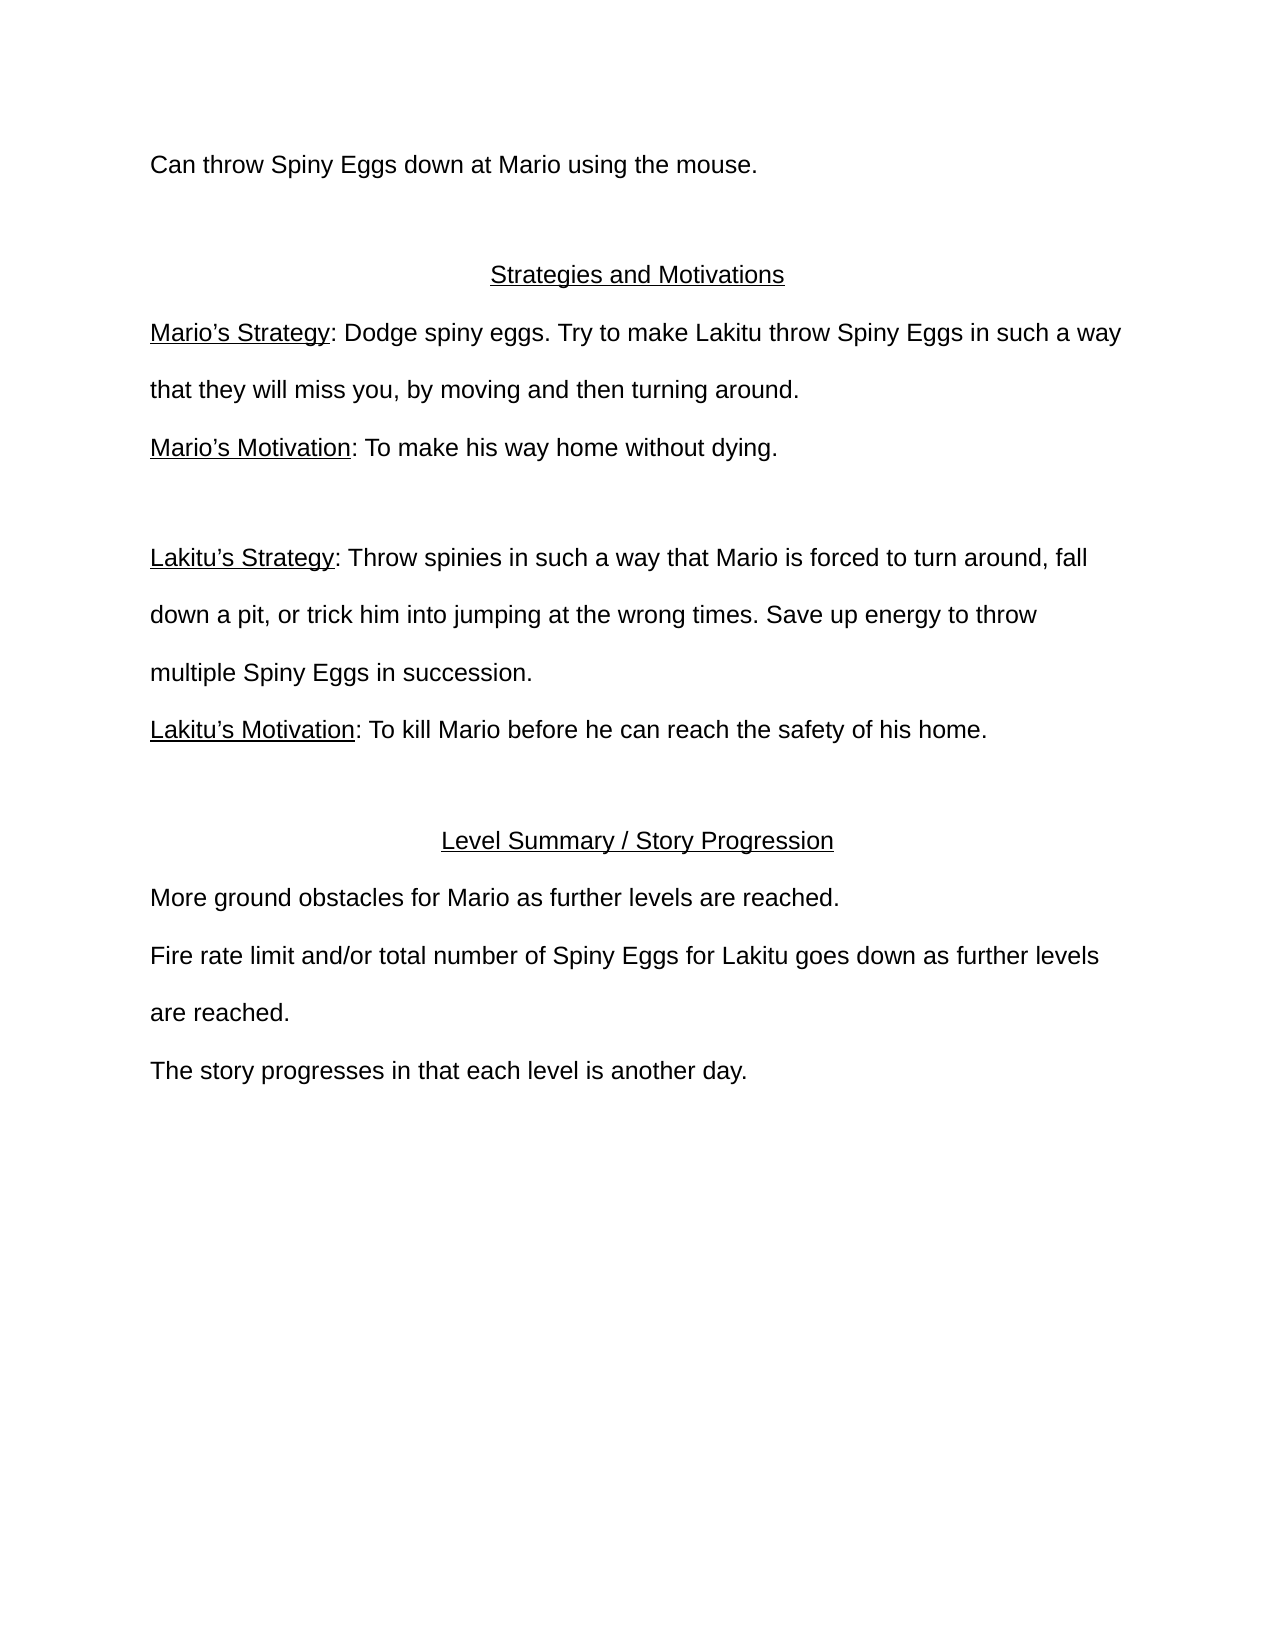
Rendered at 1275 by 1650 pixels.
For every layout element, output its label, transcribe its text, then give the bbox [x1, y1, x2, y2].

text Lakitu’s Motivation: To kill Mario before he can reach the safety of his home. [150, 715, 1125, 744]
text Lakitu’s Strategy: Throw spinies in such a way that Mario is forced to turn around, fall down a pit, or trick him into jumping at the wrong times. Save up energy to throw multiple Spiny Eggs in succession. [150, 543, 1125, 687]
text Can throw Spiny Eggs down at Mario using the mouse. [150, 150, 1125, 179]
text Mario’s Motivation: To make his way home without dying. [150, 433, 1125, 461]
text Fire rate limit and/or total number of Spiny Eggs for Lakitu goes down as further levels are reached. [150, 941, 1125, 1027]
text Level Summary / Story Progression [150, 826, 1125, 854]
text Mario’s Strategy: Dodge spiny eggs. Try to make Lakitu throw Spiny Eggs in such a way that they will miss you, by moving and then turning around. [150, 318, 1125, 404]
text The story progresses in that each level is another day. [150, 1056, 1125, 1084]
text More ground obstacles for Mario as further levels are reached. [150, 883, 1125, 912]
text Strategies and Motivations [150, 260, 1125, 289]
